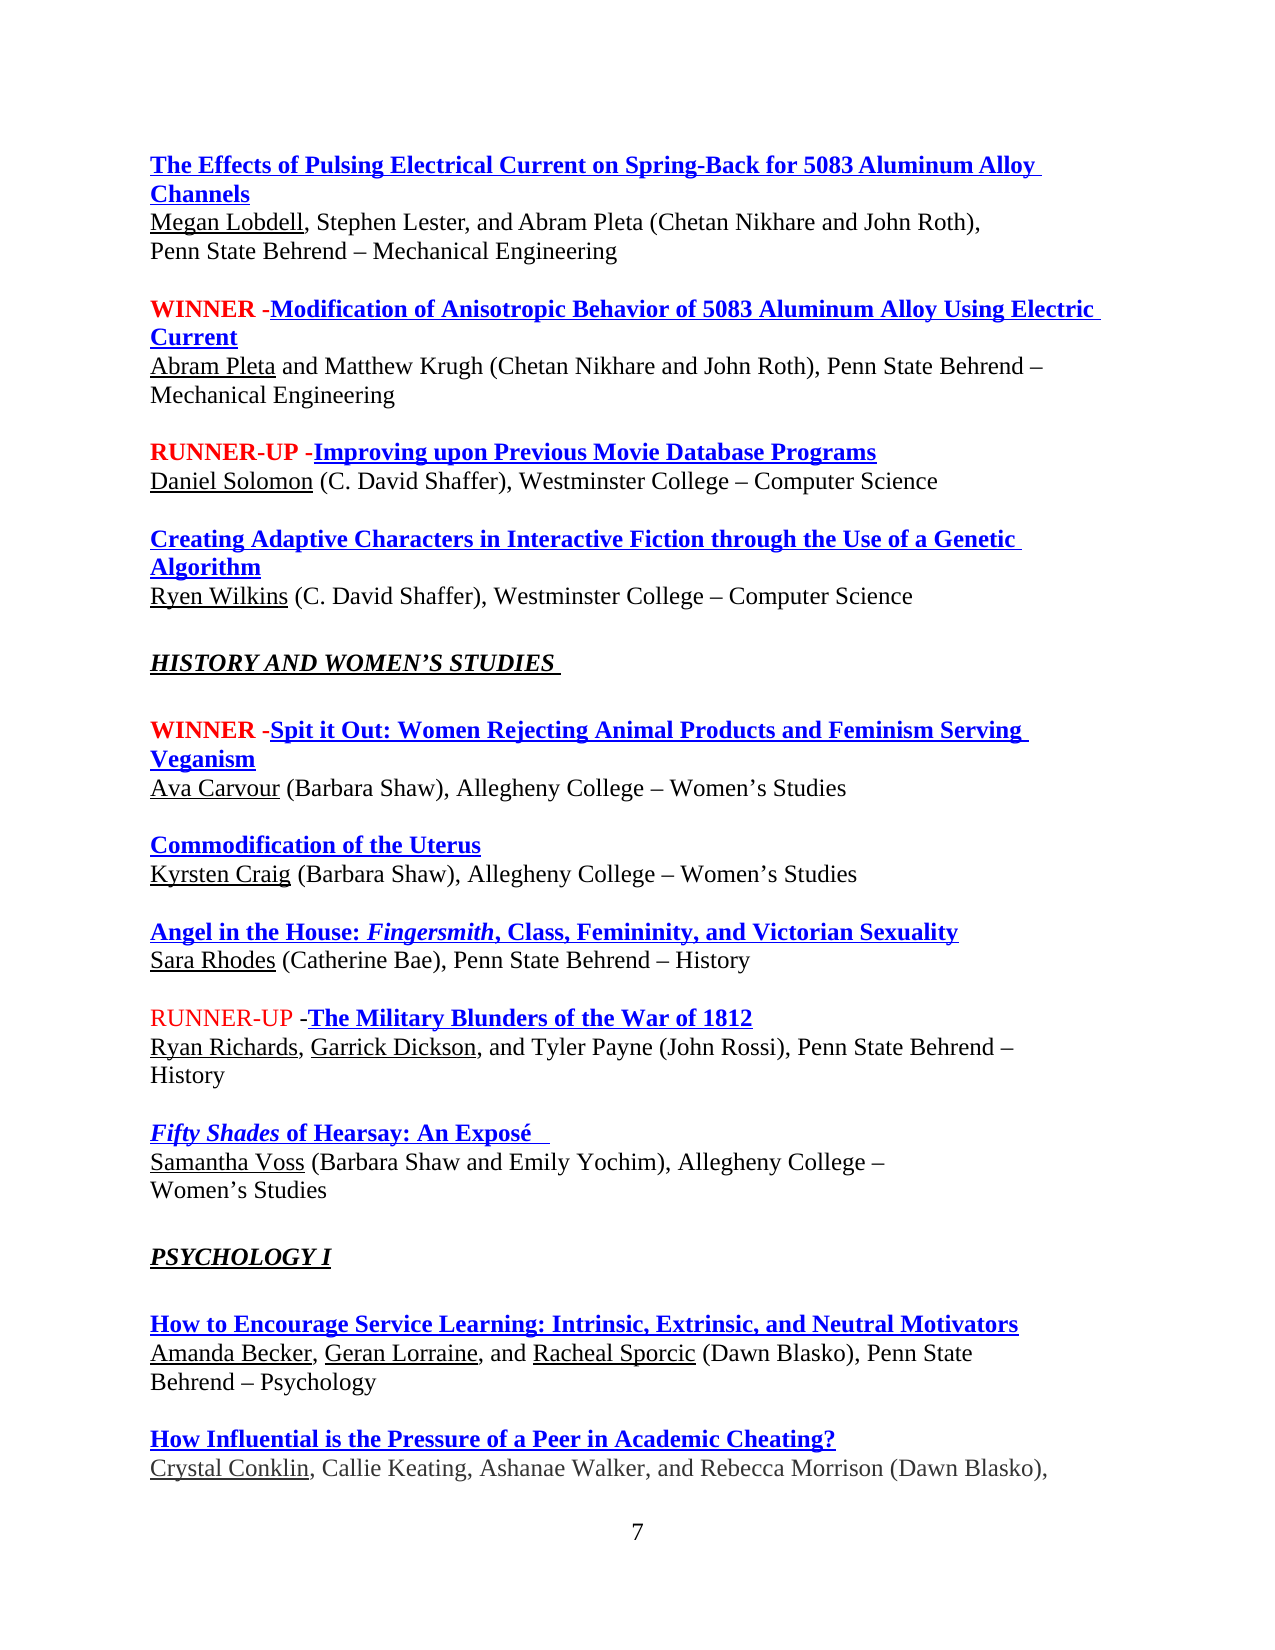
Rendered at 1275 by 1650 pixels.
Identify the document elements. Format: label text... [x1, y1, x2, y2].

text The Effects of Pulsing Electrical Current on Spring-Back for 5083 Aluminum Alloy Channels [150, 150, 1125, 207]
text WINNER -Modification of Anisotropic Behavior of 5083 Aluminum Alloy Using Electric Current [150, 294, 1125, 351]
text Penn State Behrend – Mechanical Engineering [150, 236, 1125, 265]
text Women’s Studies [150, 1175, 1125, 1204]
text Commodification of the Uterus [150, 830, 1125, 859]
text Behrend – Psychology [150, 1367, 1125, 1396]
text Crystal Conklin, Callie Keating, Ashanae Walker, and Rebecca Morrison (Dawn Blasko), [150, 1453, 1125, 1482]
text Ryen Wilkins (C. David Shaffer), Westminster College – Computer Science [150, 581, 1125, 610]
text Angel in the House: Fingersmith, Class, Femininity, and Victorian Sexuality [150, 917, 1125, 945]
text Ryan Richards, Garrick Dickson, and Tyler Payne (John Rossi), Penn State Behrend – [150, 1032, 1125, 1060]
subtitle PSYCHOLOGY I [150, 1242, 1125, 1271]
text Abram Pleta and Matthew Krugh (Chetan Nikhare and John Roth), Penn State Behrend – Mechanical Engineering [150, 351, 1125, 409]
text Creating Adaptive Characters in Interactive Fiction through the Use of a Genetic Algorithm [150, 524, 1125, 581]
text Samantha Voss (Barbara Shaw and Emily Yochim), Allegheny College – [150, 1147, 1125, 1175]
text How Influential is the Pressure of a Peer in Academic Cheating? [150, 1424, 1125, 1453]
text Daniel Solomon (C. David Shaffer), Westminster College – Computer Science [150, 466, 1125, 495]
text Fifty Shades of Hearsay: An Exposé [150, 1118, 1125, 1147]
text Ava Carvour (Barbara Shaw), Allegheny College – Women’s Studies [150, 773, 1125, 802]
subtitle HISTORY AND WOMEN’S STUDIES [150, 648, 1125, 677]
text Sara Rhodes (Catherine Bae), Penn State Behrend – History [150, 945, 1125, 974]
text How to Encourage Service Learning: Intrinsic, Extrinsic, and Neutral Motivators [150, 1309, 1125, 1338]
text Amanda Becker, Geran Lorraine, and Racheal Sporcic (Dawn Blasko), Penn State [150, 1338, 1125, 1367]
text Megan Lobdell, Stephen Lester, and Abram Pleta (Chetan Nikhare and John Roth), [150, 207, 1125, 236]
text WINNER -Spit it Out: Women Rejecting Animal Products and Feminism Serving Veganism [150, 715, 1125, 773]
text RUNNER-UP -The Military Blunders of the War of 1812 [150, 1003, 1125, 1032]
text RUNNER-UP -Improving upon Previous Movie Database Programs [150, 437, 1125, 466]
text History [150, 1060, 1125, 1089]
text Kyrsten Craig (Barbara Shaw), Allegheny College – Women’s Studies [150, 859, 1125, 888]
